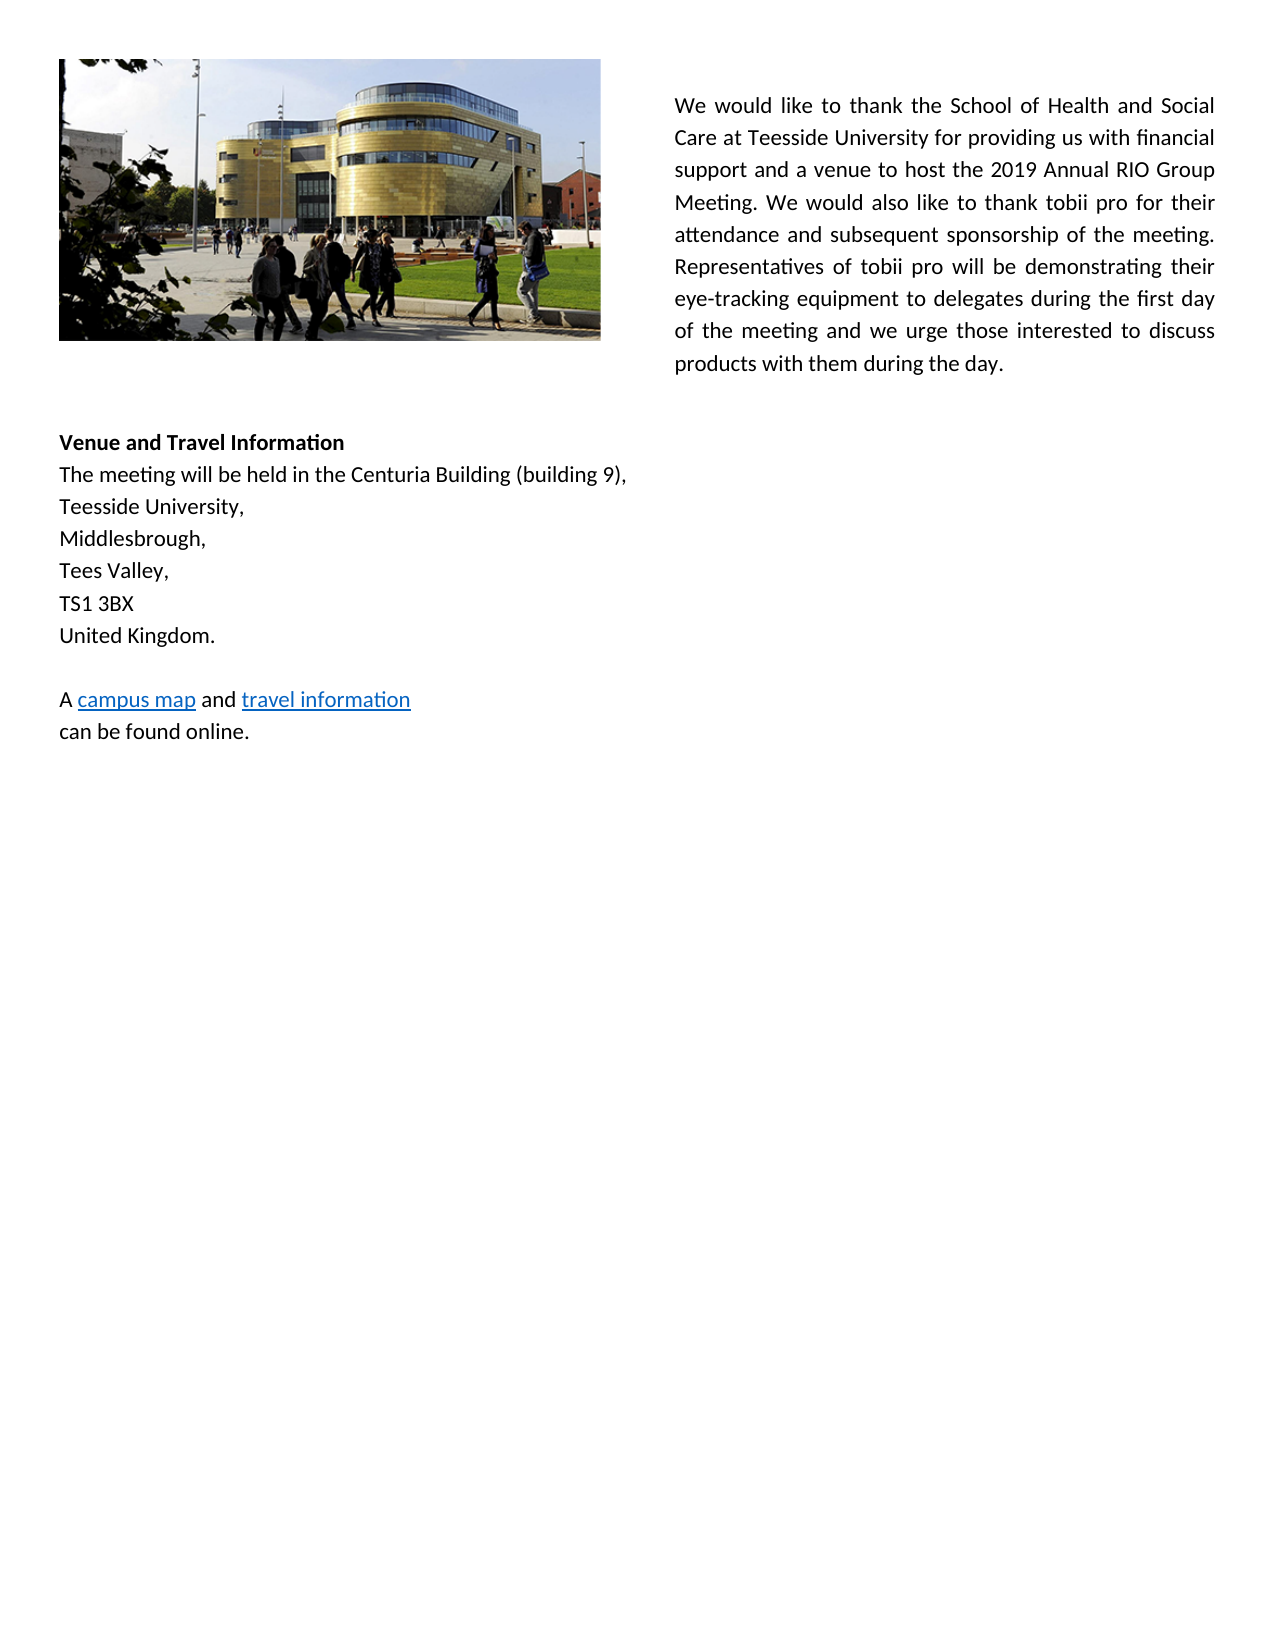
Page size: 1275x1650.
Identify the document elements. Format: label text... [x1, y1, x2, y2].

text A campus map and travel information [59, 685, 1216, 713]
picture [59, 59, 601, 341]
text United Kingdom. [59, 621, 1216, 649]
text can be found online. [59, 717, 1216, 746]
text Tees Valley, [59, 557, 1216, 584]
text We would like to thank the School of Health and Social Care at Teesside University for providing us with financial support and a venue to host the 2019 Annual RIO Group Meeting. We would also like to thank tobii pro for their attendance and subsequent sponsorship of the meeting. Representatives of tobii pro will be demonstrating their eye-tracking equipment to delegates during the first day of the meeting and we urge those interested to discuss products with them during the day. [674, 59, 1216, 377]
text Teesside University, [59, 492, 1216, 520]
text TS1 3BX [59, 589, 1216, 617]
text Venue and Travel Information The meeting will be held in the Centuria Building (building 9), [59, 428, 1216, 488]
text Middlesbrough, [59, 524, 1216, 552]
